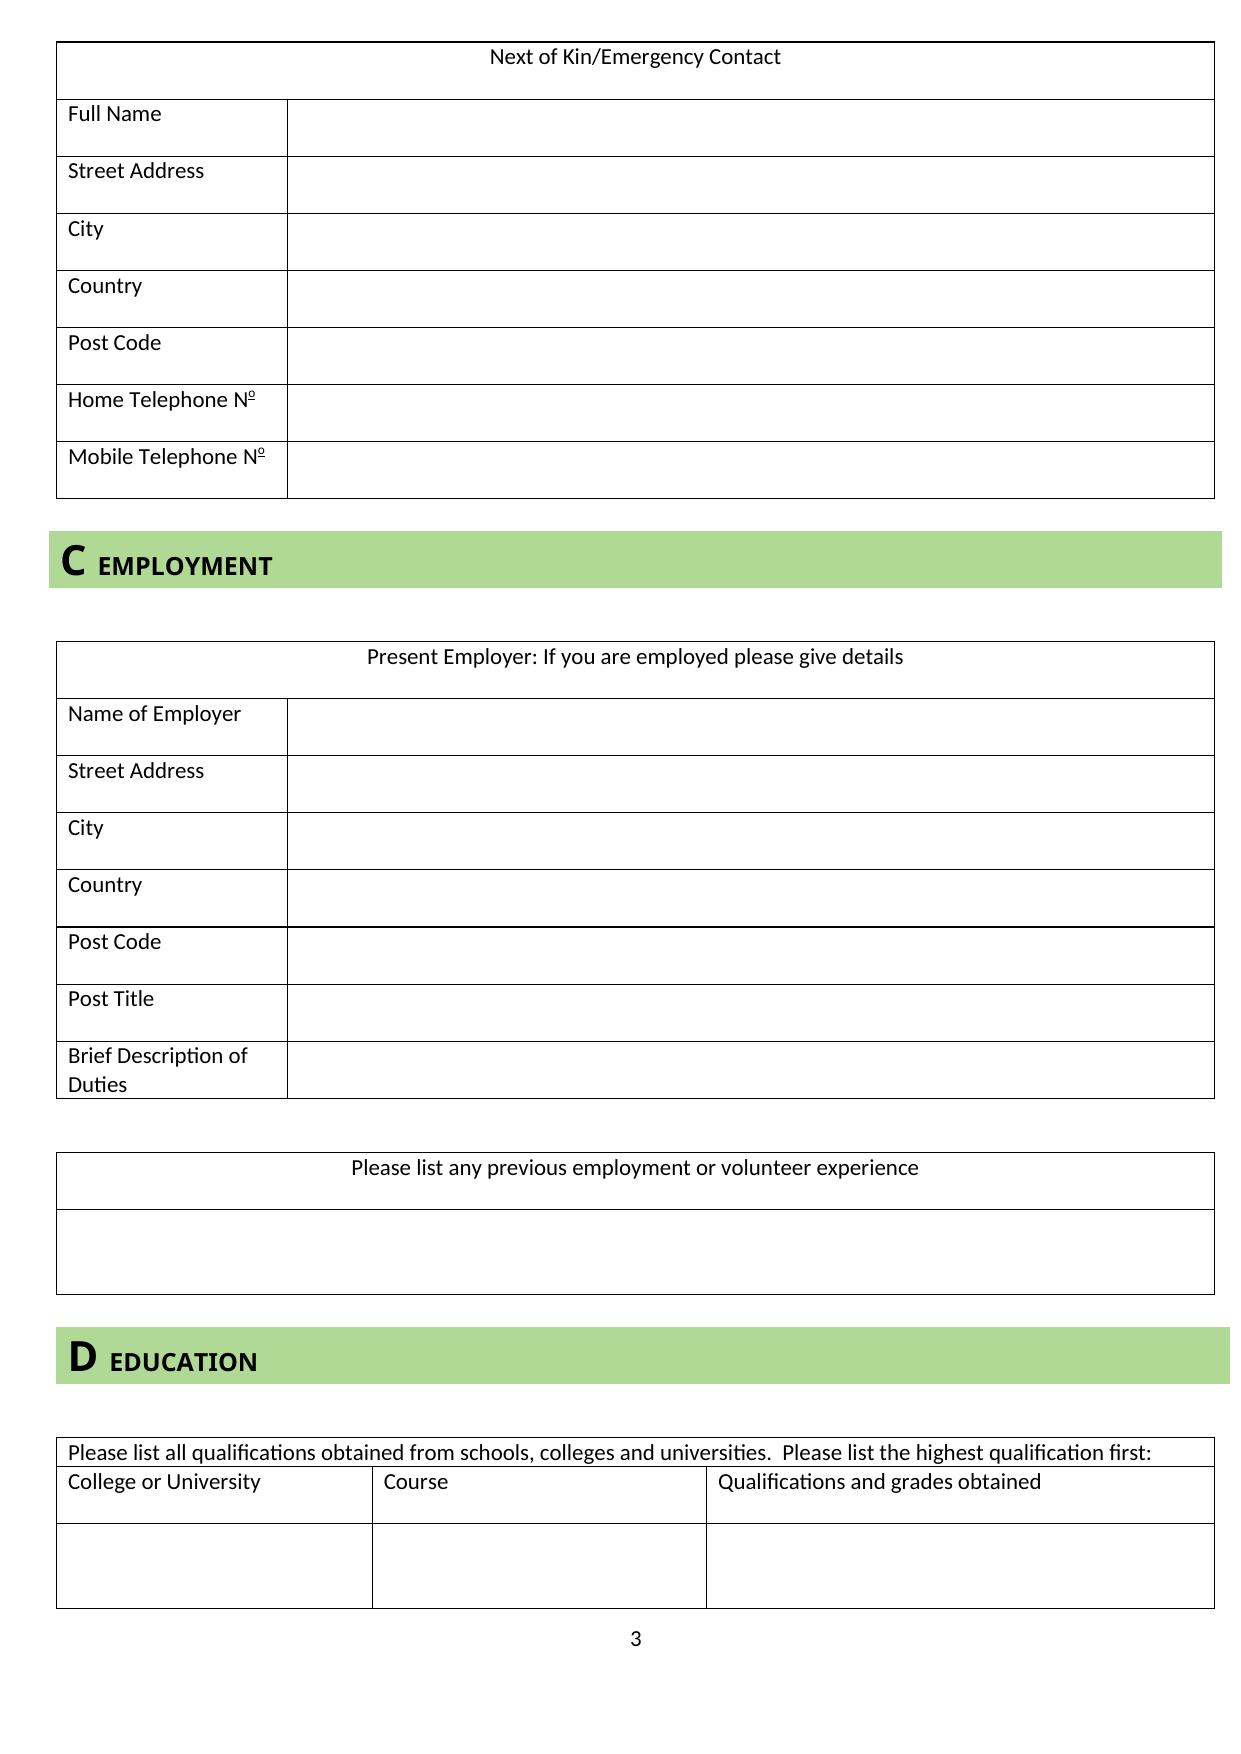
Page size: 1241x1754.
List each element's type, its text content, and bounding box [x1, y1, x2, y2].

table_cell Street Address [57, 756, 287, 812]
table_cell Post Code [57, 928, 287, 983]
table_cell [288, 385, 1214, 441]
table_header Next of Kin/Emergency Contact [57, 43, 1214, 98]
table_header Please list any previous employment or volunteer experience [57, 1153, 1214, 1209]
table_cell [288, 699, 1214, 755]
table_cell [288, 100, 1214, 156]
table_cell Country [57, 870, 287, 926]
table_cell [288, 928, 1214, 983]
table_cell Home Telephone No [57, 385, 287, 441]
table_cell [707, 1467, 1214, 1523]
table_cell [288, 813, 1214, 869]
table_cell [373, 1524, 706, 1608]
table_cell Brief Description of Duties [57, 1042, 287, 1098]
table_cell [288, 985, 1214, 1041]
table_header Present Employer: If you are employed please give details [57, 642, 1214, 698]
table_cell [288, 271, 1214, 327]
table_cell [288, 214, 1214, 270]
table_cell Post Title [57, 985, 287, 1041]
table_cell City [57, 214, 287, 270]
table_cell Mobile Telephone No [57, 442, 287, 498]
table_cell Street Address [57, 157, 287, 213]
table_header Please list all qualifications obtained from schools, colleges and universities. Please list the highest qualification first: [57, 1438, 1214, 1466]
table_cell [288, 157, 1214, 213]
table_header D EDUCATION [56, 1327, 1230, 1384]
table_cell [288, 1042, 1214, 1098]
table_cell Post Code [57, 328, 287, 384]
table_cell College or University [57, 1467, 372, 1523]
table_cell [288, 442, 1214, 498]
table_cell [288, 756, 1214, 812]
table_cell Course [373, 1467, 706, 1523]
table_cell [57, 1210, 1214, 1294]
table_cell [707, 1524, 1214, 1608]
table_cell City [57, 813, 287, 869]
table_cell Name of Employer [57, 699, 287, 755]
table_header C EMPLOYMENT [49, 531, 1222, 588]
table_cell [288, 870, 1214, 926]
table_cell Country [57, 271, 287, 327]
table_cell [57, 1524, 372, 1608]
table_cell [288, 328, 1214, 384]
table_cell Full Name [57, 100, 287, 156]
